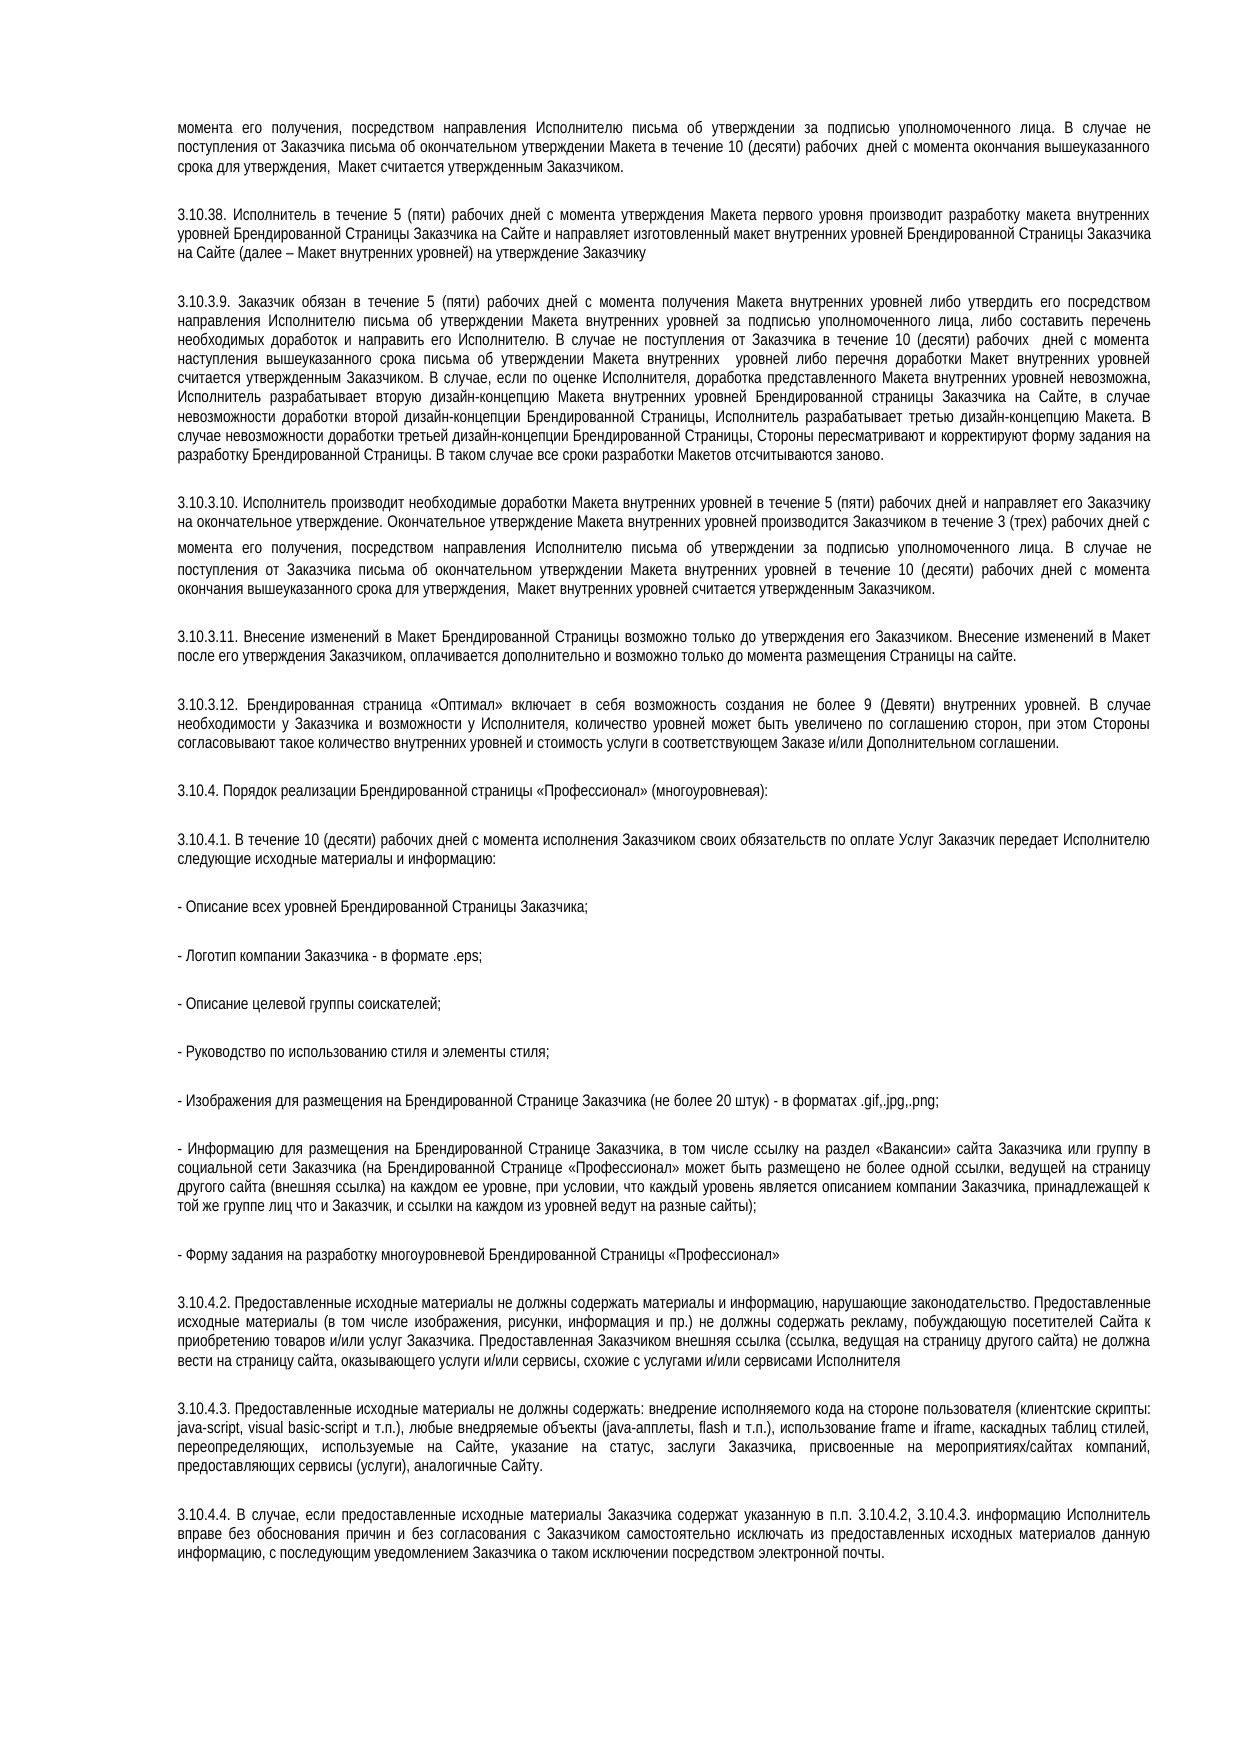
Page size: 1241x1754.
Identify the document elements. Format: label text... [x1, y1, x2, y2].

text - Руководство по использованию стиля и элементы стиля; [177, 1042, 1152, 1061]
text - Форму задания на разработку многоуровневой Брендированной Страницы «Профессионал» [177, 1244, 1152, 1264]
text - Изображения для размещения на Брендированной Странице Заказчика (не более 20 штук) - в форматах .gif,.jpg,.png; [177, 1090, 1152, 1109]
text - Описание целевой группы соискателей; [177, 994, 1152, 1013]
text 3.10.3.11. Внесение изменений в Макет Брендированной Страницы возможно только до утверждения его Заказчиком. Внесение изменений в Макет после его утверждения Заказчиком, оплачивается дополнительно и возможно только до момента размещения Страницы на сайте. [177, 627, 1152, 665]
text 3.10.3.12. Брендированная страница «Оптимал» включает в себя возможность создания не более 9 (Девяти) внутренних уровней. В случае необходимости у Заказчика и возможности у Исполнителя, количество уровней может быть увеличено по соглашению сторон, при этом Стороны согласовывают такое количество внутренних уровней и стоимость услуги в соответствующем Заказе и/или Дополнительном соглашении. [177, 694, 1152, 752]
text - Описание всех уровней Брендированной Страницы Заказчика; [177, 897, 1152, 916]
text 3.10.4. Порядок реализации Брендированной страницы «Профессионал» (многоуровневая): [177, 781, 1152, 800]
text 3.10.3.10. Исполнитель производит необходимые доработки Макета внутренних уровней в течение 5 (пяти) рабочих дней и направляет его Заказчику на окончательное утверждение. Окончательное утверждение Макета внутренних уровней производится Заказчиком в течение 3 (трех) рабочих дней с момента его получения, посредством направления Исполнителю письма об утверждении за подписью уполномоченного лица. В случае не поступления от Заказчика письма об окончательном утверждении Макета внутренних уровней в течение 10 (десяти) рабочих дней с момента окончания вышеуказанного срока для утверждения, Макет внутренних уровней считается утвержденным Заказчиком. [177, 493, 1152, 598]
text - Логотип компании Заказчика - в формате .eps; [177, 945, 1152, 964]
text 3.10.4.2. Предоставленные исходные материалы не должны содержать материалы и информацию, нарушающие законодательство. Предоставленные исходные материалы (в том числе изображения, рисунки, информация и пр.) не должны содержать рекламу, побуждающую посетителей Сайта к приобретению товаров и/или услуг Заказчика. Предоставленная Заказчиком внешняя ссылка (ссылка, ведущая на страницу другого сайта) не должна вести на страницу сайта, оказывающего услуги и/или сервисы, схожие с услугами и/или сервисами Исполнителя [177, 1293, 1152, 1369]
text - Информацию для размещения на Брендированной Странице Заказчика, в том числе ссылку на раздел «Вакансии» сайта Заказчика или группу в социальной сети Заказчика (на Брендированной Странице «Профессионал» может быть размещено не более одной ссылки, ведущей на страницу другого сайта (внешняя ссылка) на каждом ее уровне, при условии, что каждый уровень является описанием компании Заказчика, принадлежащей к той же группе лиц что и Заказчик, и ссылки на каждом из уровней ведут на разные сайты); [177, 1139, 1152, 1215]
text 3.10.4.1. В течение 10 (десяти) рабочих дней с момента исполнения Заказчиком своих обязательств по оплате Услуг Заказчик передает Исполнителю следующие исходные материалы и информацию: [177, 829, 1152, 868]
text 3.10.3.9. Заказчик обязан в течение 5 (пяти) рабочих дней с момента получения Макета внутренних уровней либо утвердить его посредством направления Исполнителю письма об утверждении Макета внутренних уровней за подписью уполномоченного лица, либо составить перечень необходимых доработок и направить его Исполнителю. В случае не поступления от Заказчика в течение 10 (десяти) рабочих дней с момента наступления вышеуказанного срока письма об утверждении Макета внутренних уровней либо перечня доработки Макет внутренних уровней считается утвержденным Заказчиком. В случае, если по оценке Исполнителя, доработка представленного Макета внутренних уровней невозможна, Исполнитель разрабатывает вторую дизайн-концепцию Макета внутренних уровней Брендированной страницы Заказчика на Сайте, в случае невозможности доработки второй дизайн-концепции Брендированной Страницы, Исполнитель разрабатывает третью дизайн-концепцию Макета. В случае невозможности доработки третьей дизайн-концепции Брендированной Страницы, Стороны пересматривают и корректируют форму задания на разработку Брендированной Страницы. В таком случае все сроки разработки Макетов отсчитываются заново. [177, 291, 1152, 464]
text 3.10.4.3. Предоставленные исходные материалы не должны содержать: внедрение исполняемого кода на стороне пользователя (клиентские скрипты: java-script, visual basic-script и т.п.), любые внедряемые объекты (java-апплеты, flash и т.п.), использование frame и iframe, каскадных таблиц стилей, переопределяющих, используемые на Сайте, указание на статус, заслуги Заказчика, присвоенные на мероприятиях/сайтах компаний, предоставляющих сервисы (услуги), аналогичные Сайту. [177, 1399, 1152, 1475]
text 3.10.4.4. В случае, если предоставленные исходные материалы Заказчика содержат указанную в п.п. 3.10.4.2, 3.10.4.3. информацию Исполнитель вправе без обоснования причин и без согласования с Заказчиком самостоятельно исключать из предоставленных исходных материалов данную информацию, с последующим уведомлением Заказчика о таком исключении посредством электронной почты. [177, 1504, 1152, 1562]
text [177, 118, 1152, 176]
text 3.10.38. Исполнитель в течение 5 (пяти) рабочих дней с момента утверждения Макета первого уровня производит разработку макета внутренних уровней Брендированной Страницы Заказчика на Сайте и направляет изготовленный макет внутренних уровней Брендированной Страницы Заказчика на Сайте (далее – Макет внутренних уровней) на утверждение Заказчику [177, 205, 1152, 262]
